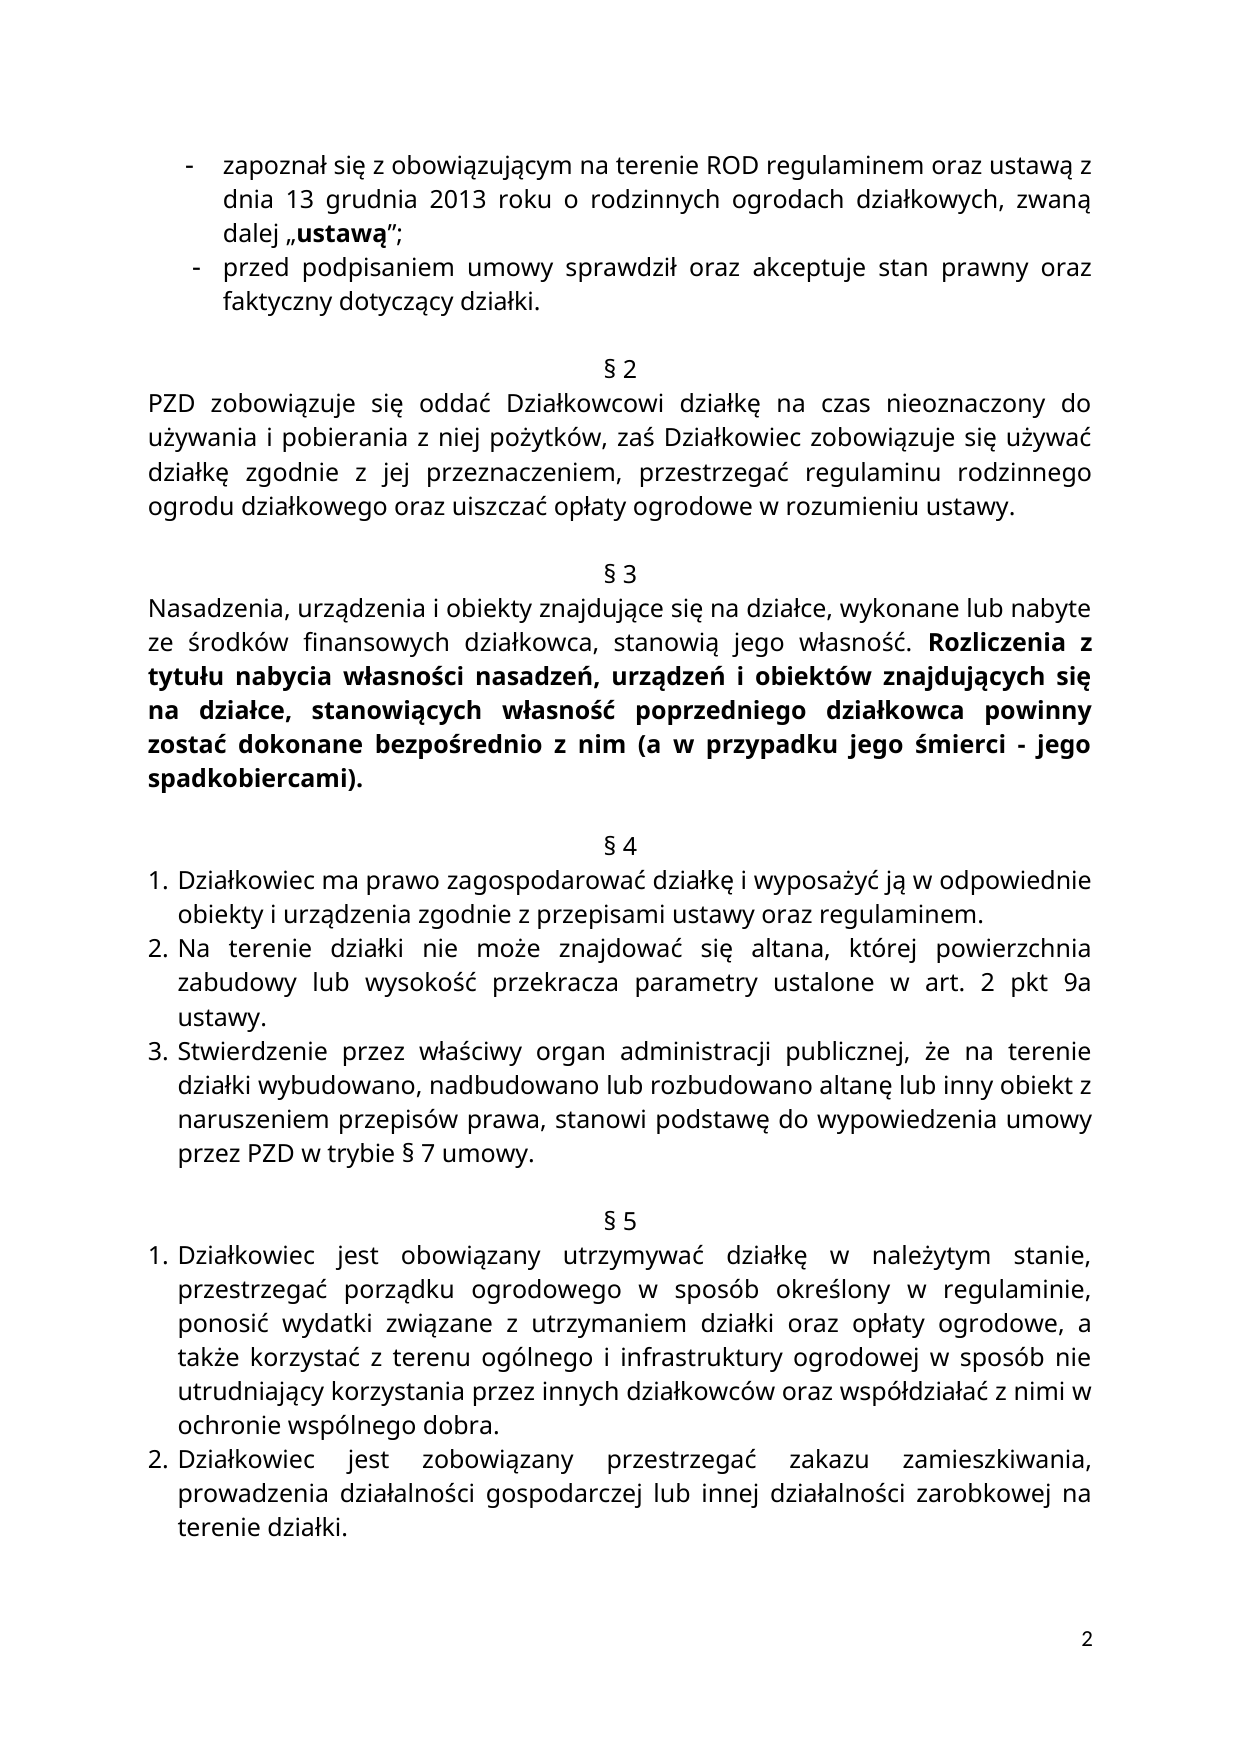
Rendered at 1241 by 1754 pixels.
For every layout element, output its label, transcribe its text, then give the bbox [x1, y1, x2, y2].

text § 3 [148, 556, 1093, 590]
list Na terenie działki nie może znajdować się altana, której powierzchnia zabudowy lub wysokość przekracza parametry ustalone w art. 2 pkt 9a ustawy. [148, 931, 1093, 1033]
list przed podpisaniem umowy sprawdził oraz akceptuje stan prawny oraz faktyczny dotyczący działki. [192, 250, 1093, 318]
text Nasadzenia, urządzenia i obiekty znajdujące się na działce, wykonane lub nabyte ze środków finansowych działkowca, stanowią jego własność. Rozliczenia z tytułu nabycia własności nasadzeń, urządzeń i obiektów znajdujących się na działce, stanowiących własność poprzedniego działkowca powinny zostać dokonane bezpośrednio z nim (a w przypadku jego śmierci - jego spadkobiercami). [148, 590, 1093, 795]
text § 2 [148, 352, 1093, 386]
text § 4 [148, 829, 1093, 863]
list Stwierdzenie przez właściwy organ administracji publicznej, że na terenie działki wybudowano, nadbudowano lub rozbudowano altanę lub inny obiekt z naruszeniem przepisów prawa, stanowi podstawę do wypowiedzenia umowy przez PZD w trybie § 7 umowy. [148, 1033, 1093, 1169]
text § 5 [148, 1203, 1093, 1238]
text PZD zobowiązuje się oddać Działkowcowi działkę na czas nieoznaczony do używania i pobierania z niej pożytków, zaś Działkowiec zobowiązuje się używać działkę zgodnie z jej przeznaczeniem, przestrzegać regulaminu rodzinnego ogrodu działkowego oraz uiszczać opłaty ogrodowe w rozumieniu ustawy. [148, 386, 1093, 522]
list Działkowiec jest obowiązany utrzymywać działkę w należytym stanie, przestrzegać porządku ogrodowego w sposób określony w regulaminie, ponosić wydatki związane z utrzymaniem działki oraz opłaty ogrodowe, a także korzystać z terenu ogólnego i infrastruktury ogrodowej w sposób nie utrudniający korzystania przez innych działkowców oraz współdziałać z nimi w ochronie wspólnego dobra. [148, 1238, 1093, 1442]
list Działkowiec ma prawo zagospodarować działkę i wyposażyć ją w odpowiednie obiekty i urządzenia zgodnie z przepisami ustawy oraz regulaminem. [148, 863, 1093, 931]
list zapoznał się z obowiązującym na terenie ROD regulaminem oraz ustawą z dnia 13 grudnia 2013 roku o rodzinnych ogrodach działkowych, zwaną dalej „ustawą”; [185, 148, 1093, 250]
list Działkowiec jest zobowiązany przestrzegać zakazu zamieszkiwania, prowadzenia działalności gospodarczej lub innej działalności zarobkowej na terenie działki. [148, 1442, 1093, 1544]
